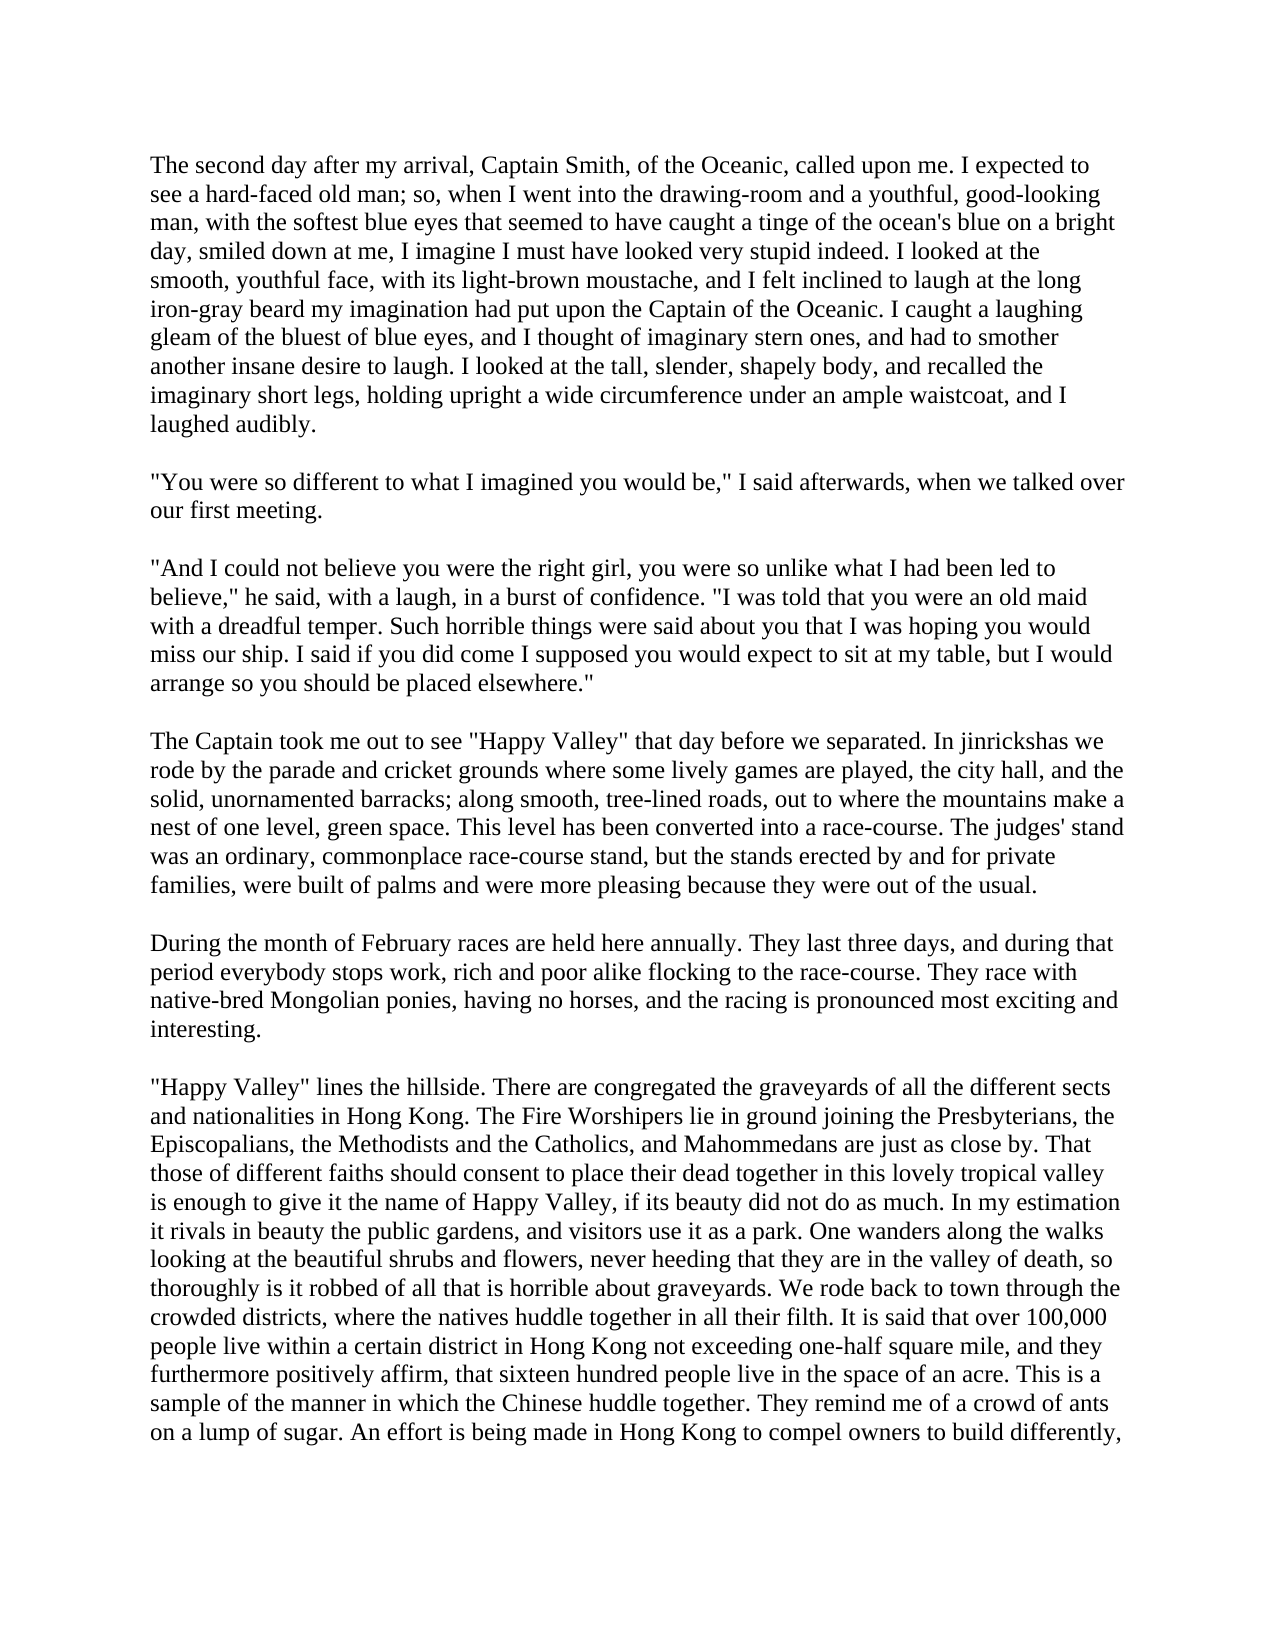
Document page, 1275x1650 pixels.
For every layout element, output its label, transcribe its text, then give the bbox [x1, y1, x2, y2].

text "You were so different to what I imagined you would be," I said afterwards, when we talked over our first meeting. [150, 467, 1125, 524]
text "And I could not believe you were the right girl, you were so unlike what I had been led to believe," he said, with a laugh, in a burst of confidence. "I was told that you were an old maid with a dreadful temper. Such horrible things were said about you that I was hoping you would miss our ship. I said if you did come I supposed you would expect to sit at my table, but I would arrange so you should be placed elsewhere." [150, 553, 1125, 697]
text During the month of February races are held here annually. They last three days, and during that period everybody stops work, rich and poor alike flocking to the race-course. They race with native-bred Mongolian ponies, having no horses, and the racing is pronounced most exciting and interesting. [150, 928, 1125, 1043]
text The Captain took me out to see "Happy Valley" that day before we separated. In jinrickshas we rode by the parade and cricket grounds where some lively games are played, the city hall, and the solid, unornamented barracks; along smooth, tree-lined roads, out to where the mountains make a nest of one level, green space. This level has been converted into a race-course. The judges' stand was an ordinary, commonplace race-course stand, but the stands erected by and for private families, were built of palms and were more pleasing because they were out of the usual. [150, 726, 1125, 899]
text The second day after my arrival, Captain Smith, of the Oceanic, called upon me. I expected to see a hard-faced old man; so, when I went into the drawing-room and a youthful, good-looking man, with the softest blue eyes that seemed to have caught a tinge of the ocean's blue on a bright day, smiled down at me, I imagine I must have looked very stupid indeed. I looked at the smooth, youthful face, with its light-brown moustache, and I felt inclined to laugh at the long iron-gray beard my imagination had put upon the Captain of the Oceanic. I caught a laughing gleam of the bluest of blue eyes, and I thought of imaginary stern ones, and had to smother another insane desire to laugh. I looked at the tall, slender, shapely body, and recalled the imaginary short legs, holding upright a wide circumference under an ample waistcoat, and I laughed audibly. [150, 150, 1125, 437]
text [150, 1072, 1125, 1446]
